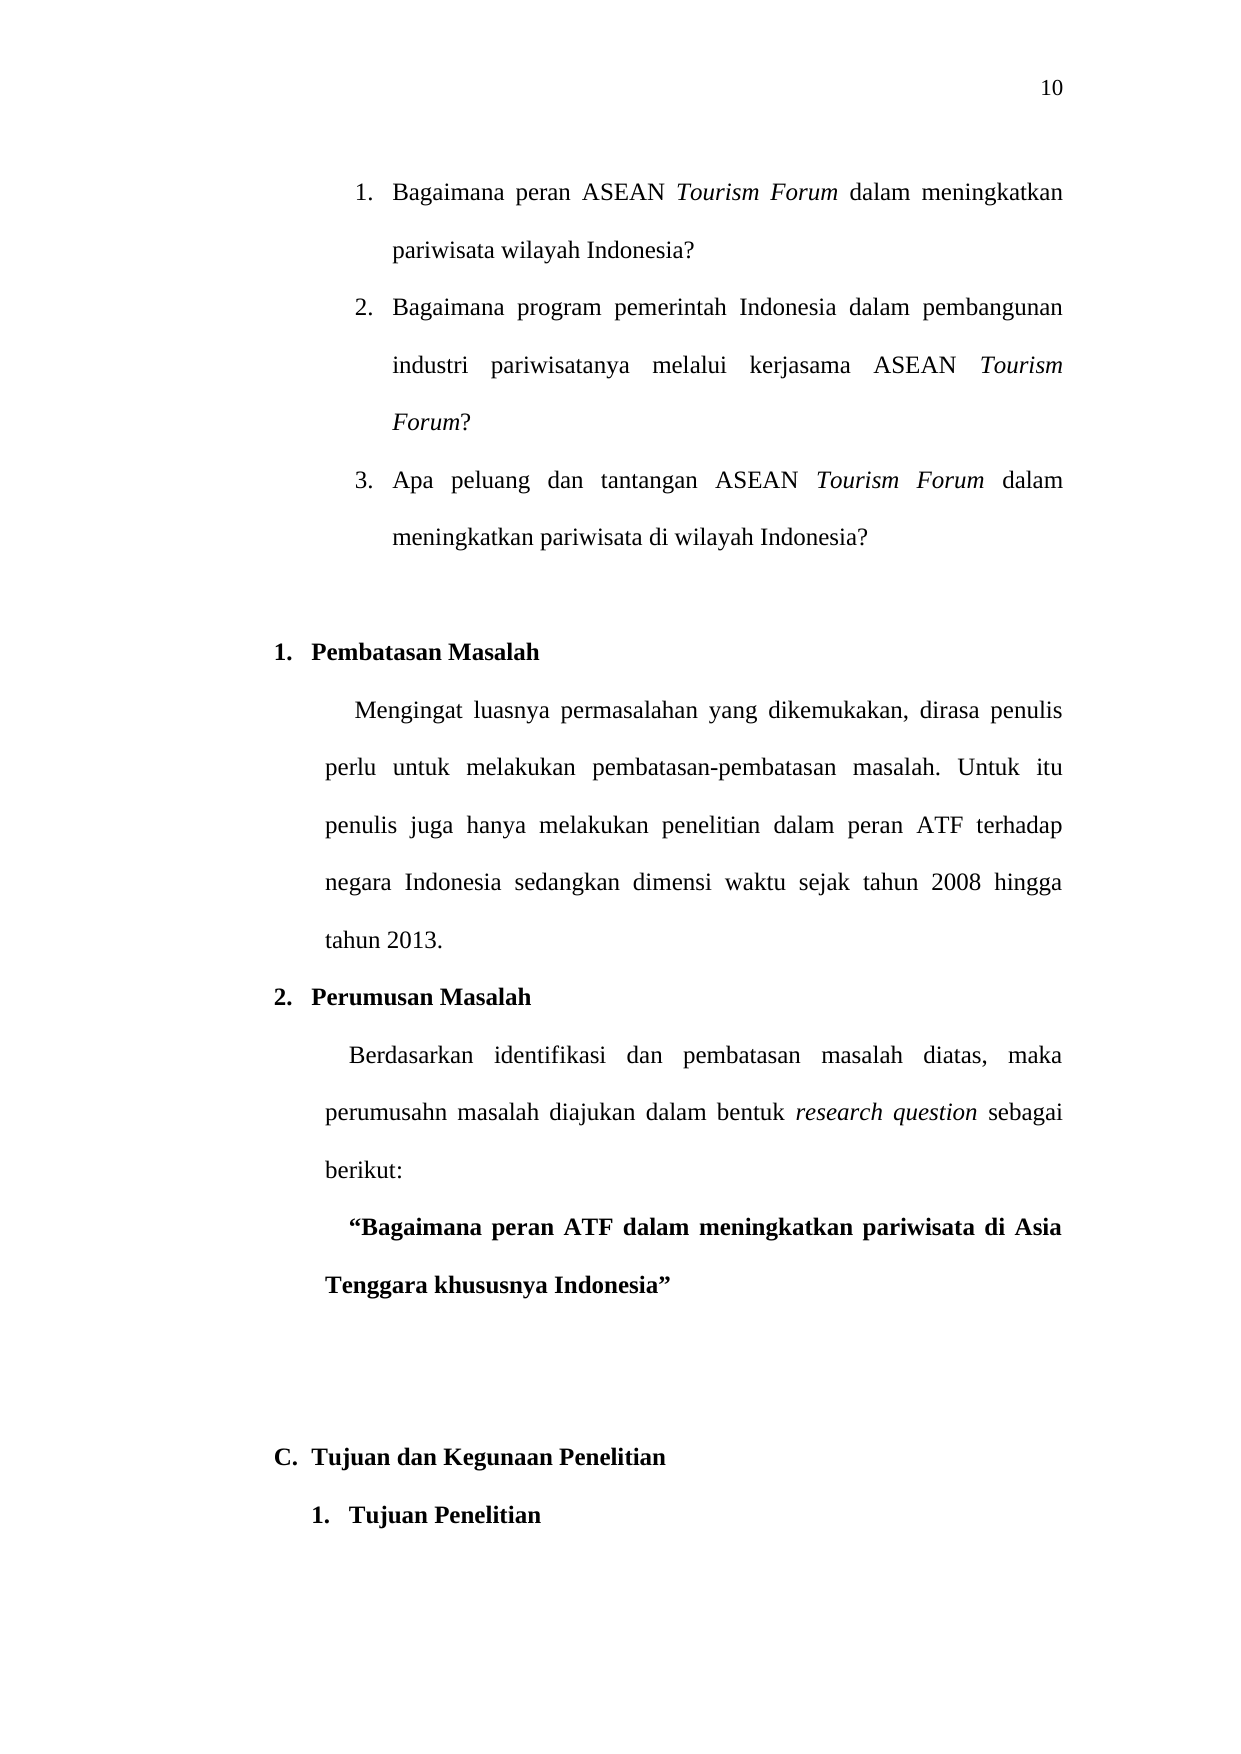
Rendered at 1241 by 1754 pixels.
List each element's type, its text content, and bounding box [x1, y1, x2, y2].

list Bagaimana peran ASEAN Tourism Forum dalam meningkatkan pariwisata wilayah Indonesia? [354, 177, 1063, 263]
list Tujuan Penelitian [311, 1500, 1063, 1528]
list Berdasarkan identifikasi dan pembatasan masalah diatas, maka perumusahn masalah diajukan dalam bentuk research question sebagai berikut: [325, 1040, 1063, 1183]
list Apa peluang dan tantangan ASEAN Tourism Forum dalam meningkatkan pariwisata di wilayah Indonesia? [354, 465, 1063, 551]
list Bagaimana program pemerintah Indonesia dalam pembangunan industri pariwisatanya melalui kerjasama ASEAN Tourism Forum? [354, 292, 1063, 436]
list Tujuan dan Kegunaan Penelitian [274, 1442, 1063, 1471]
list Mengingat luasnya permasalahan yang dikemukakan, dirasa penulis perlu untuk melakukan pembatasan-pembatasan masalah. Untuk itu penulis juga hanya melakukan penelitian dalam peran ATF terhadap negara Indonesia sedangkan dimensi waktu sejak tahun 2008 hingga tahun 2013. [325, 695, 1063, 953]
list Pembatasan Masalah [274, 637, 1063, 666]
list “Bagaimana peran ATF dalam meningkatkan pariwisata di Asia Tenggara khususnya Indonesia” [325, 1212, 1063, 1298]
list Perumusan Masalah [274, 982, 1063, 1011]
